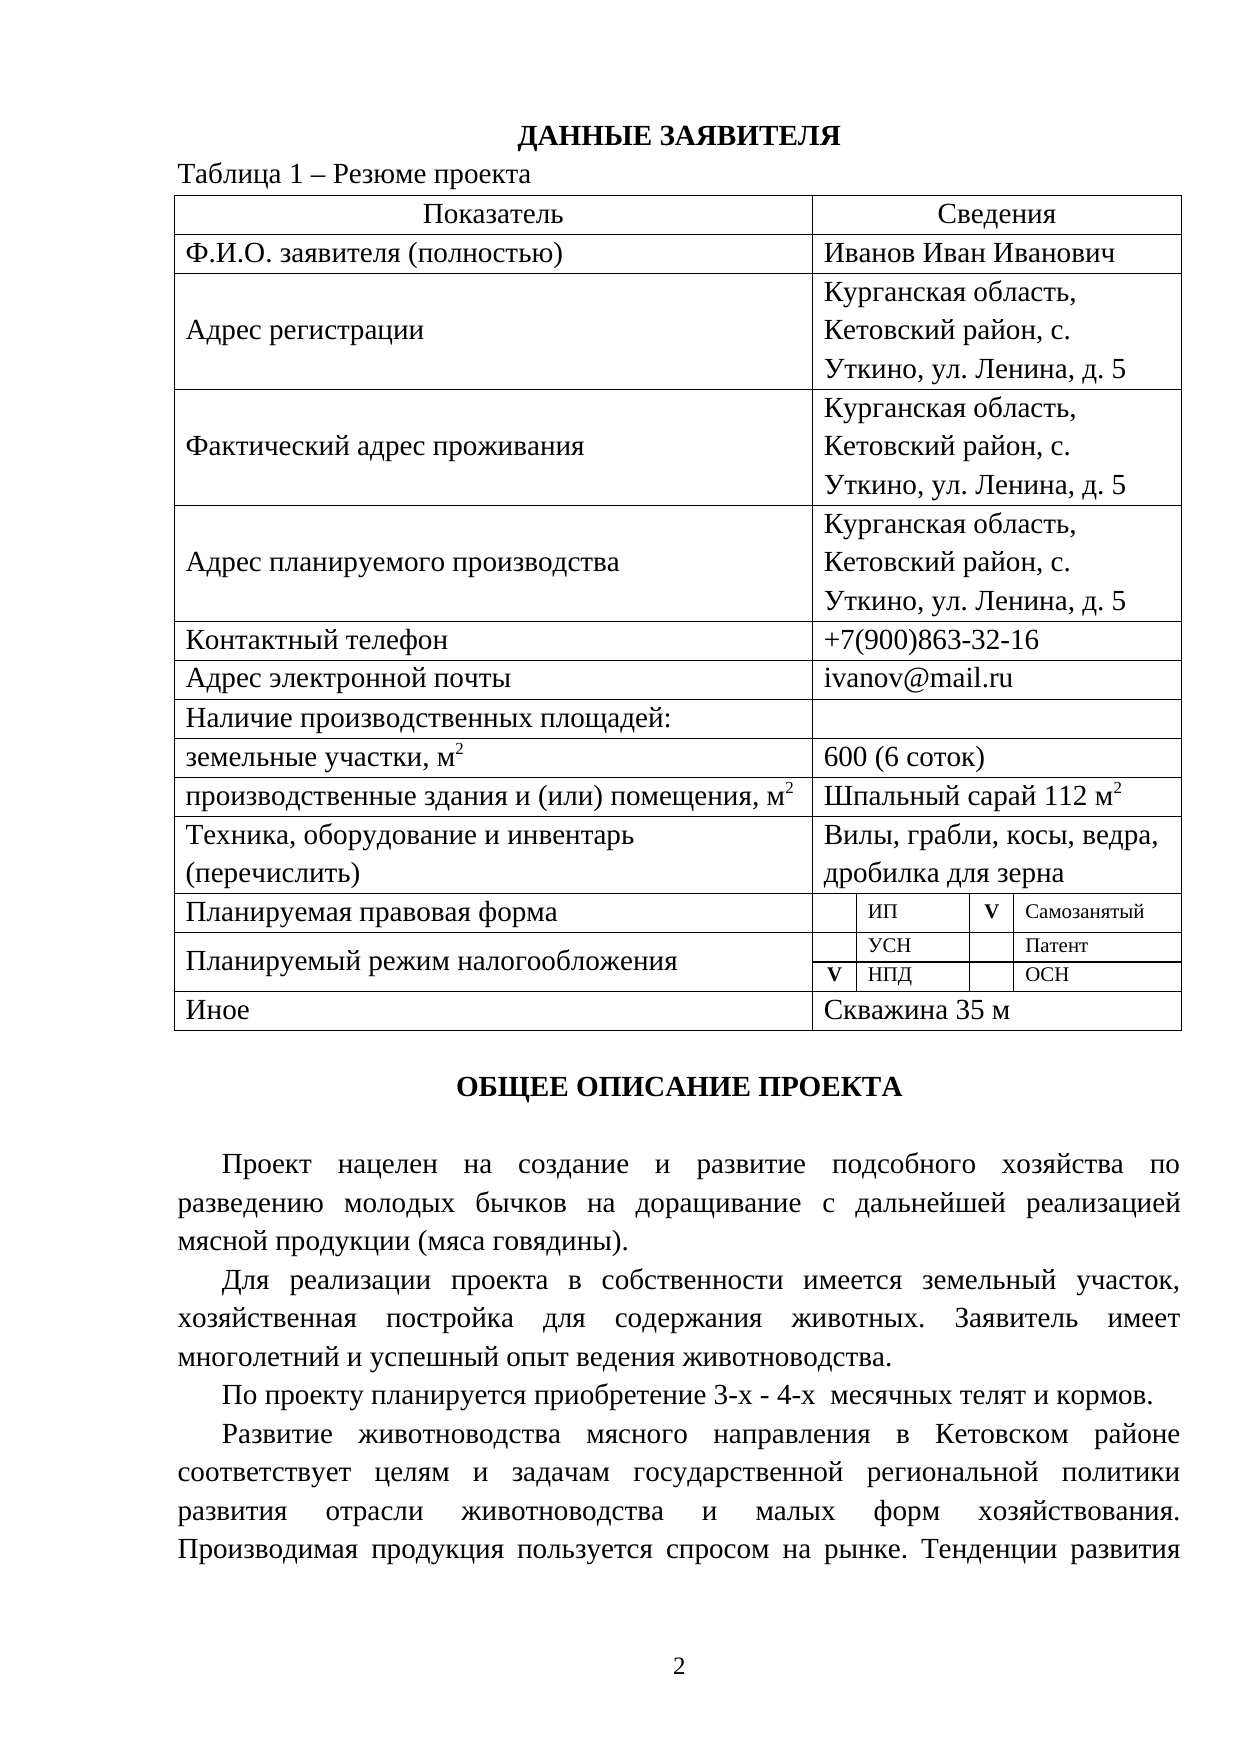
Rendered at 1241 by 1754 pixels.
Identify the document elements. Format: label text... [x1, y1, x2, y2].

table_cell Шпальный сарай 112 м2 [813, 778, 1181, 816]
table_cell НПД [857, 963, 969, 991]
table_cell [970, 963, 1013, 991]
table_header Сведения [813, 196, 1181, 234]
table_cell Курганская область, Кетовский район, с. Уткино, ул. Ленина, д. 5 [813, 390, 1181, 505]
table_cell ИП [857, 894, 969, 932]
table_cell Адрес электронной почты [175, 661, 812, 698]
table_cell Техника, оборудование и инвентарь (перечислить) [175, 817, 812, 893]
table_cell [813, 933, 856, 961]
table_cell V [813, 963, 856, 991]
table_cell 600 (6 соток) [813, 739, 1181, 777]
table_cell Курганская область, Кетовский район, с. Уткино, ул. Ленина, д. 5 [813, 274, 1181, 389]
table_header Показатель [175, 196, 812, 234]
table_cell Вилы, грабли, косы, ведра, дробилка для зерна [813, 817, 1181, 893]
table_cell Патент [1014, 933, 1181, 961]
table_cell земельные участки, м2 [175, 739, 812, 777]
text Проект нацелен на создание и развитие подсобного хозяйства по разведению молодых бычков на доращивание с дальнейшей реализацией мясной продукции (мяса говядины). [177, 1146, 1181, 1257]
text Для реализации проекта в собственности имеется земельный участок, хозяйственная постройка для содержания животных. Заявитель имеет многолетний и успешный опыт ведения животноводства. [177, 1262, 1181, 1372]
table_cell Иное [175, 992, 812, 1029]
table_cell Скважина 35 м [813, 992, 1181, 1029]
table_cell УСН [857, 933, 969, 961]
table_cell V [970, 894, 1013, 932]
table_cell Самозанятый [1014, 894, 1181, 932]
table_cell Контактный телефон [175, 622, 812, 659]
table_cell [813, 700, 1181, 738]
table_cell Планируемая правовая форма [175, 894, 812, 932]
text По проекту планируется приобретение 3-х - 4-х месячных телят и кормов. [177, 1377, 1181, 1411]
table_cell Адрес регистрации [175, 274, 812, 389]
table_cell Фактический адрес проживания [175, 390, 812, 505]
table_cell производственные здания и (или) помещения, м2 [175, 778, 812, 816]
table_cell [970, 933, 1013, 961]
text ДАННЫЕ ЗАЯВИТЕЛЯ [177, 118, 1181, 152]
table_cell Курганская область, Кетовский район, с. Уткино, ул. Ленина, д. 5 [813, 506, 1181, 621]
text ОБЩЕЕ ОПИСАНИЕ ПРОЕКТА [177, 1069, 1181, 1103]
table_cell Иванов Иван Иванович [813, 235, 1181, 273]
table_cell Адрес планируемого производства [175, 506, 812, 621]
text Таблица 1 – Резюме проекта [177, 157, 1181, 190]
table_cell Планируемый режим налогообложения [175, 933, 812, 991]
table_cell ivanov@mail.ru [813, 661, 1181, 698]
table_cell ОСН [1014, 963, 1181, 991]
table_cell [813, 894, 856, 932]
table_cell Ф.И.О. заявителя (полностью) [175, 235, 812, 273]
table_cell +7(900)863-32-16 [813, 622, 1181, 659]
table_cell Наличие производственных площадей: [175, 700, 812, 738]
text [177, 1416, 1181, 1565]
